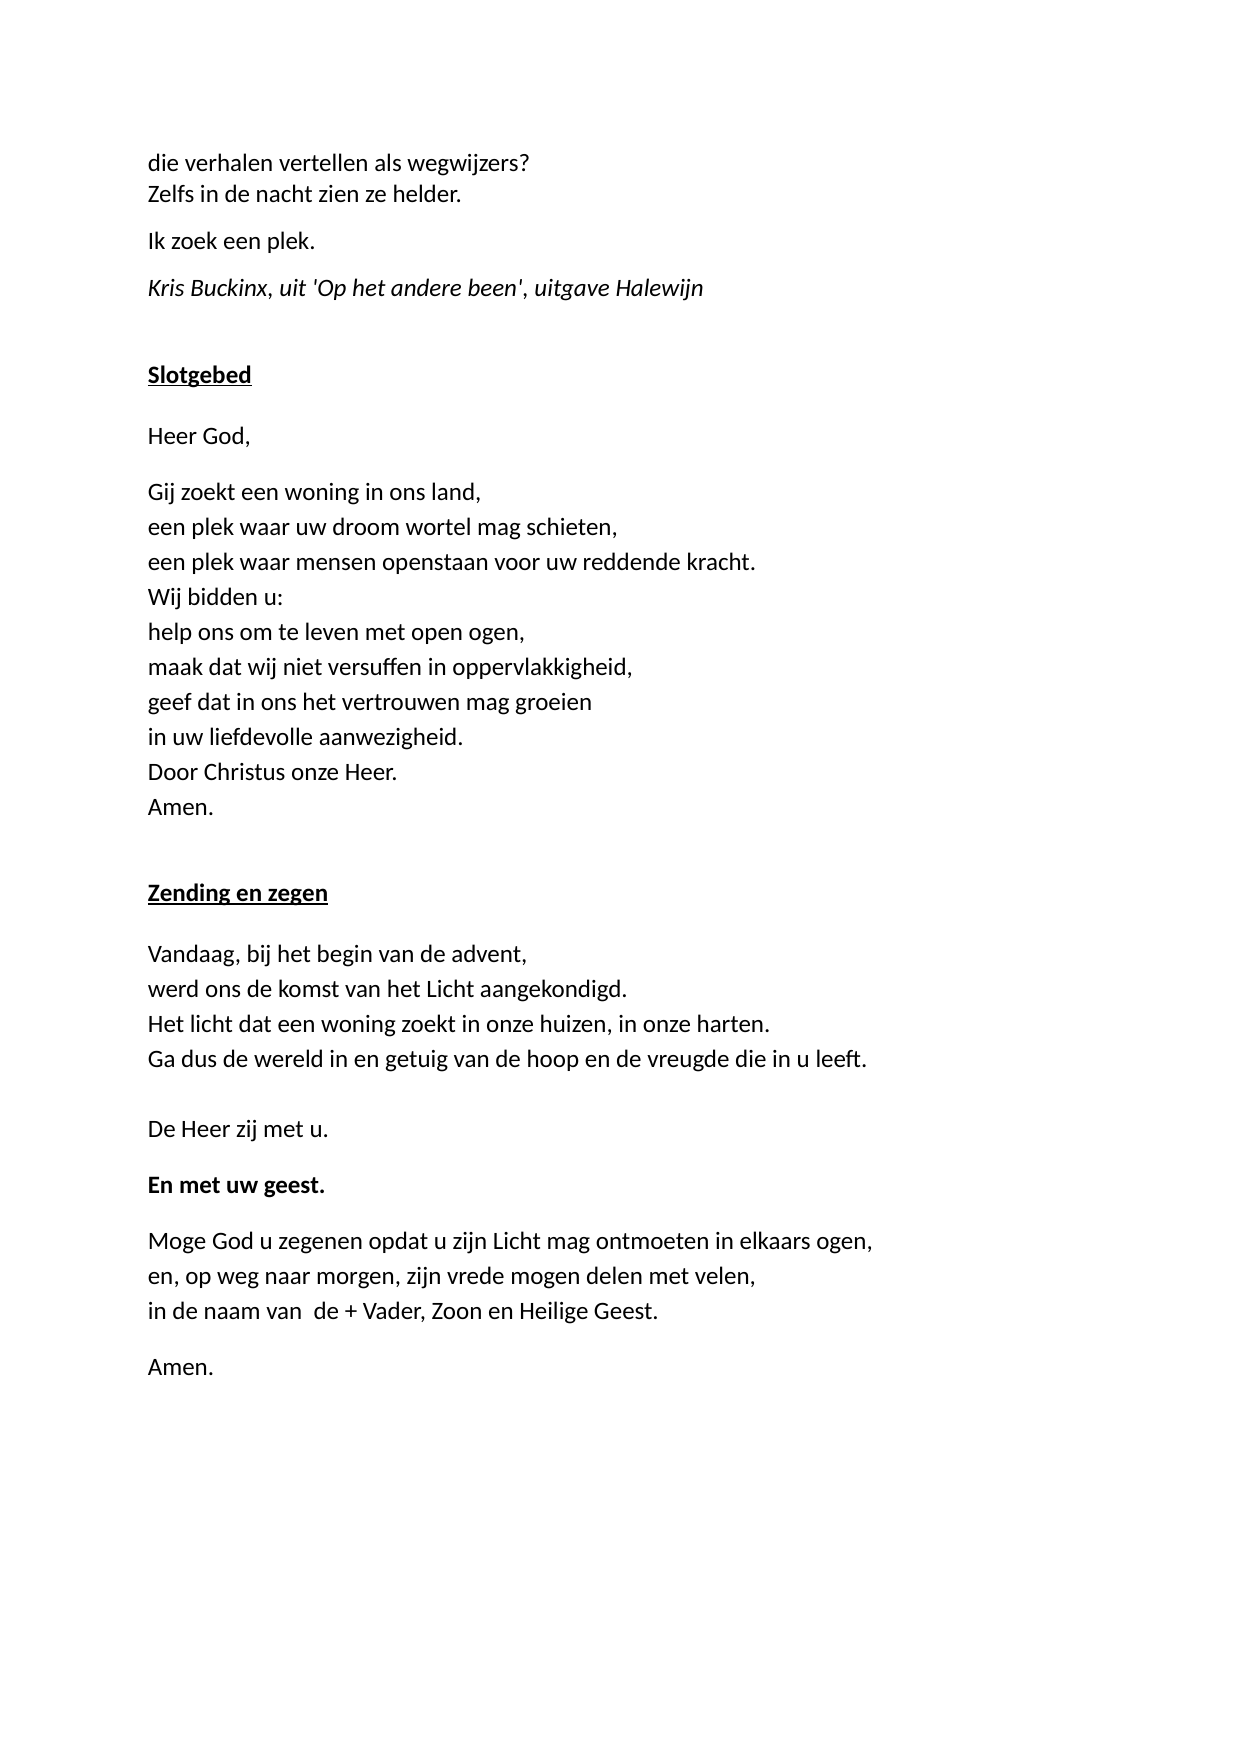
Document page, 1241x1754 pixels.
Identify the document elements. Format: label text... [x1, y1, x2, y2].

text Slotgebed [148, 359, 1093, 389]
text Amen. [148, 1351, 1093, 1381]
text En met uw geest. [148, 1169, 1093, 1199]
text Moge God u zegenen opdat u zijn Licht mag ontmoeten in elkaars ogen, en, op weg naar morgen, zijn vrede mogen delen met velen, in de naam van de + Vader, Zoon en Heilige Geest. [148, 1225, 1093, 1325]
text Zending en zegen [148, 877, 1093, 908]
text Heer God, [148, 420, 1093, 450]
text Kris Buckinx, uit 'Op het andere been', uitgave Halewijn [148, 272, 1093, 303]
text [148, 148, 1093, 209]
text Vandaag, bij het begin van de advent, werd ons de komst van het Licht aangekondigd. Het licht dat een woning zoekt in onze huizen, in onze harten. Ga dus de wereld in en getuig van de hoop en de vreugde die in u leeft. De Heer zij met u. [148, 938, 1093, 1144]
text Ik zoek een plek. [148, 225, 1093, 256]
text Gij zoekt een woning in ons land, een plek waar uw droom wortel mag schieten, een plek waar mensen openstaan voor uw reddende kracht. Wij bidden u: help ons om te leven met open ogen, maak dat wij niet versuffen in oppervlakkigheid, geef dat in ons het vertrouwen mag groeien in uw liefdevolle aanwezigheid. Door Christus onze Heer. Amen. [148, 476, 1093, 821]
